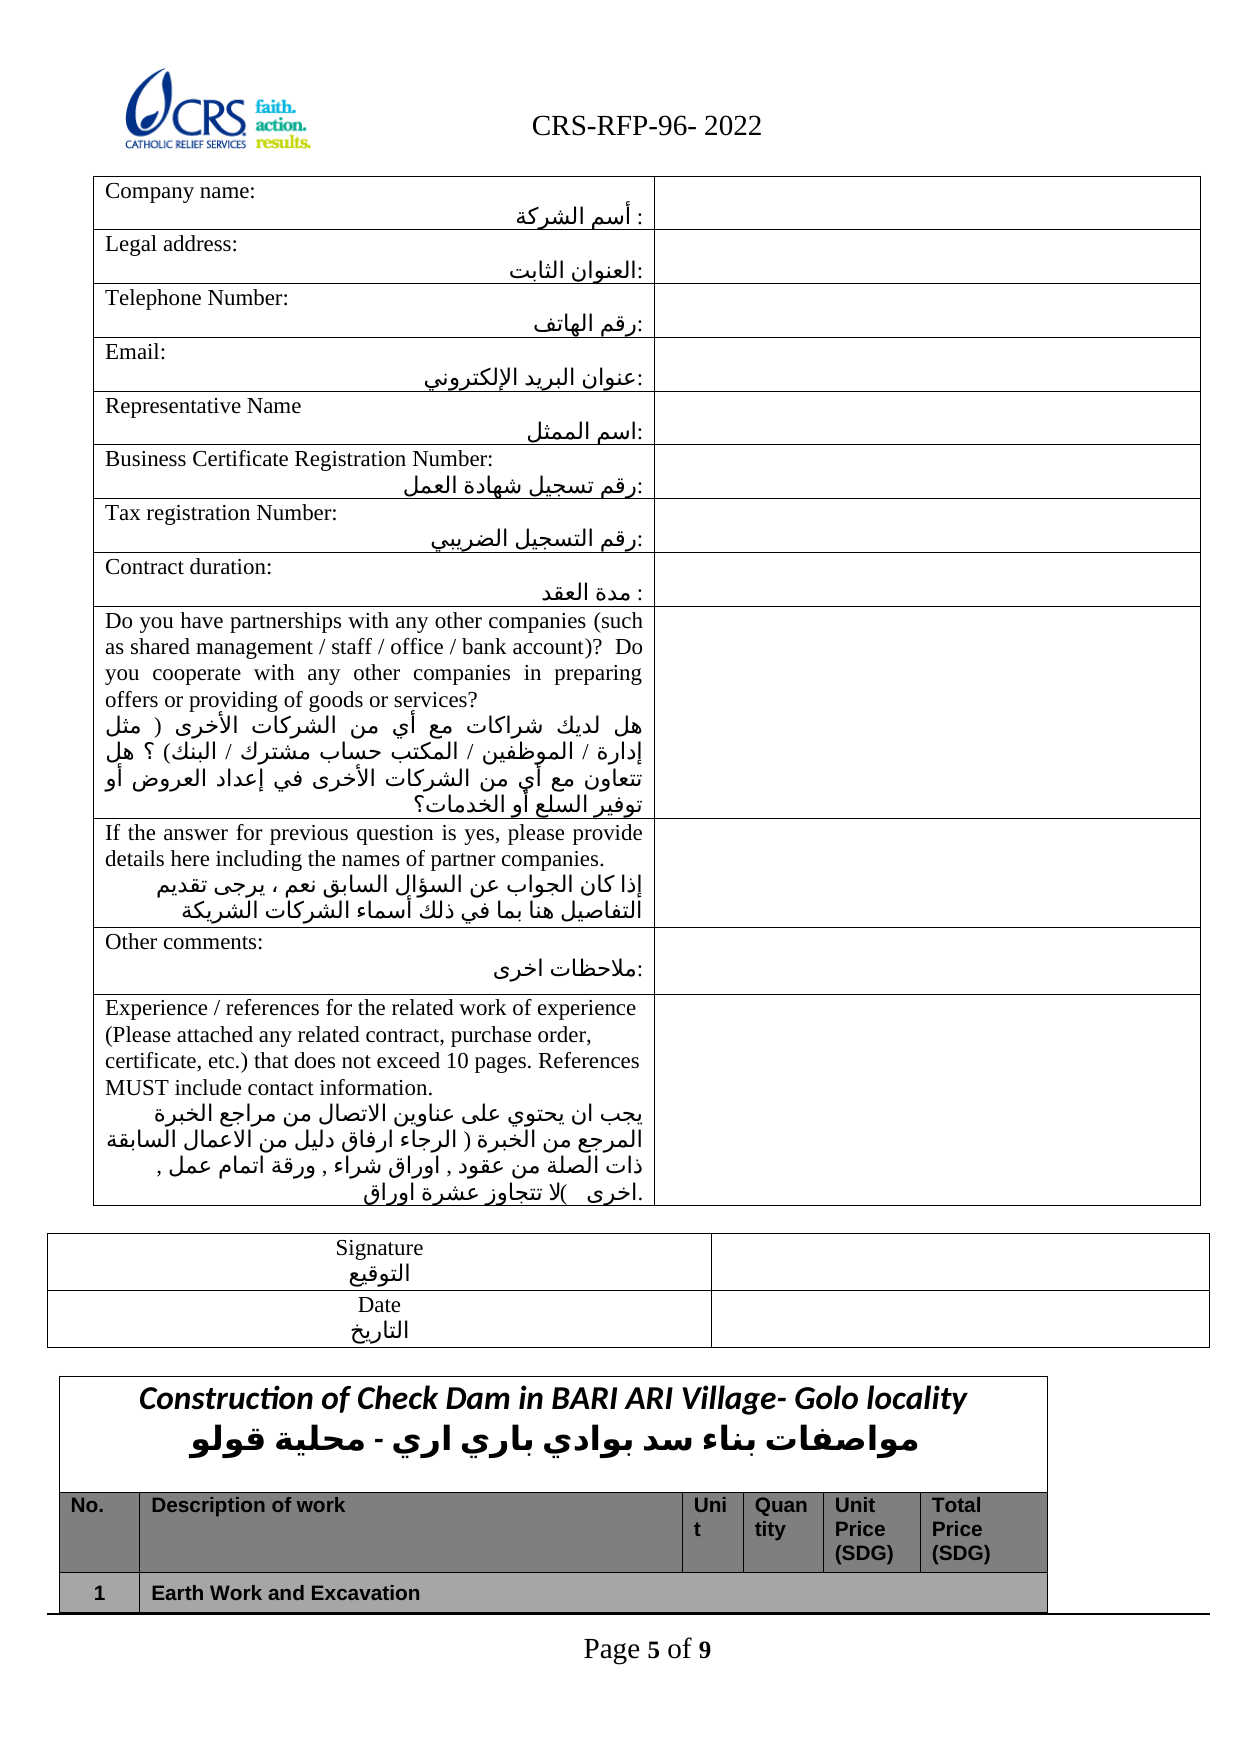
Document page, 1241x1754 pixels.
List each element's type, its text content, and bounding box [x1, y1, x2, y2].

table_cell [655, 607, 1200, 817]
table_cell If the answer for previous question is yes, please provide details here including the names of partner companies. إذا كان الجواب عن السؤال السابق نعم ، يرجى تقديم التفاصيل هنا بما في ذلك أسماء الشركات الشريكة [94, 819, 654, 927]
table_cell [655, 995, 1200, 1205]
table_header [655, 177, 1200, 229]
table_cell [655, 230, 1200, 283]
table_cell [655, 819, 1200, 927]
table_cell Legal address: العنوان الثابت: [94, 230, 654, 283]
table_cell [712, 1291, 1209, 1347]
table_cell Tax registration Number: رقم التسجيل الضريبي: [94, 499, 654, 552]
table_cell [655, 445, 1200, 498]
table_cell Email: عنوان البريد الإلكتروني: [94, 338, 654, 391]
table_cell Date التاريخ [48, 1291, 711, 1347]
table_cell [655, 284, 1200, 337]
table_cell Telephone Number: رقم الهاتف: [94, 284, 654, 337]
table_cell Business Certificate Registration Number: رقم تسجيل شهادة العمل: [94, 445, 654, 498]
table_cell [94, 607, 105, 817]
table_cell [655, 392, 1200, 444]
table_cell [47, 1348, 1210, 1613]
table_cell [655, 553, 1200, 606]
table_cell Representative Name اسم الممثل: [94, 392, 654, 444]
table_cell [655, 928, 1200, 993]
table_cell Contract duration: مدة العقد : [94, 553, 654, 606]
table_cell [655, 499, 1200, 552]
table_cell Other comments: ملاحظات اخرى: [94, 928, 654, 993]
table_header Company name: أسم الشركة : [94, 177, 654, 229]
table_cell [655, 338, 1200, 391]
picture [125, 67, 311, 150]
table_cell Experience / references for the related work of experience (Please attached any related contract, purchase order, certificate, etc.) that does not exceed 10 pages. References MUST include contact information. يجب ان يحتوي على عناوين الاتصال من مراجع الخبرة المرجع من الخبرة ( الرجاء ارفاق دليل من الاعمال السابقة ذات الصلة من عقود , اوراق شراء , ورقة اتمام عمل , اخرى ) لا تتجاوز عشرة اوراق. [94, 995, 654, 1205]
table_cell Do you have partnerships with any other companies (such as shared management / staff / office / bank account)? Do you cooperate with any other companies in preparing offers or providing of goods or services? هل لديك شراكات مع أي من الشركات الأخرى ( مثل إدارة / الموظفين / المكتب حساب مشترك / البنك) ؟ هل تتعاون مع أي من الشركات الأخرى في إعداد العروض أو توفير السلع أو الخدمات؟ [478, 607, 654, 817]
table_header Signature التوقيع [48, 1234, 711, 1290]
table_header [712, 1234, 1209, 1290]
